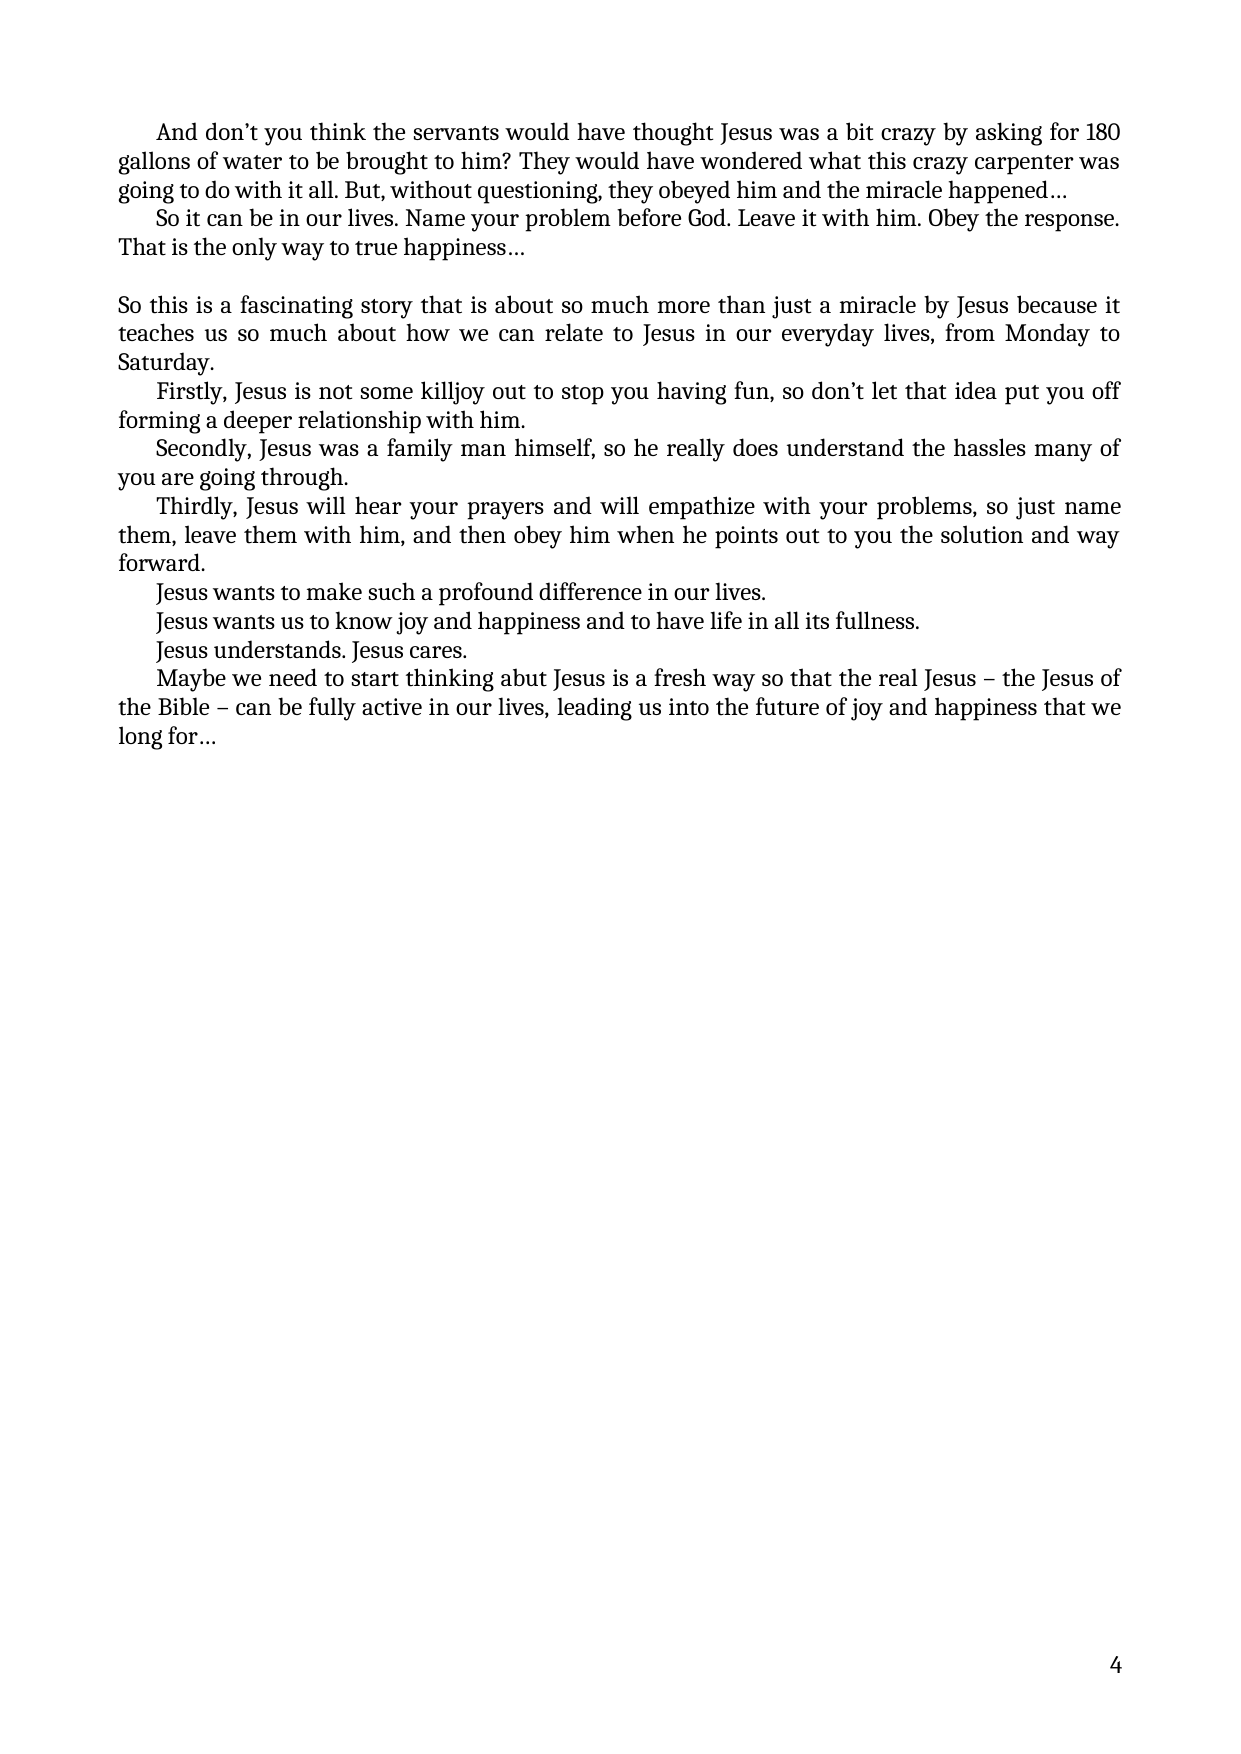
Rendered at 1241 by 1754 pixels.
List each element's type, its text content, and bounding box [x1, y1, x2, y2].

text Secondly, Jesus was a family man himself, so he really does understand the hassles many of you are going through. [118, 434, 1122, 492]
text Thirdly, Jesus will hear your prayers and will empathize with your problems, so just name them, leave them with him, and then obey him when he points out to you the solution and way forward. [118, 492, 1122, 578]
text Jesus wants us to know joy and happiness and to have life in all its fullness. [118, 607, 1122, 636]
text Jesus understands. Jesus cares. [118, 636, 1122, 664]
text Firstly, Jesus is not some killjoy out to stop you having fun, so don’t let that idea put you off forming a deeper relationship with him. [118, 377, 1122, 434]
text Jesus wants to make such a profound difference in our lives. [118, 578, 1122, 607]
text Maybe we need to start thinking abut Jesus is a fresh way so that the real Jesus – the Jesus of the Bible – can be fully active in our lives, leading us into the future of joy and happiness that we long for… [118, 664, 1122, 751]
text And don’t you think the servants would have thought Jesus was a bit crazy by asking for 180 gallons of water to be brought to him? They would have wondered what this crazy carpenter was going to do with it all. But, without questioning, they obeyed him and the miracle happened… [118, 118, 1122, 204]
text So this is a fascinating story that is about so much more than just a miracle by Jesus because it teaches us so much about how we can relate to Jesus in our everyday lives, from Monday to Saturday. [118, 291, 1122, 377]
text So it can be in our lives. Name your problem before God. Leave it with him. Obey the response. That is the only way to true happiness… [118, 204, 1122, 262]
